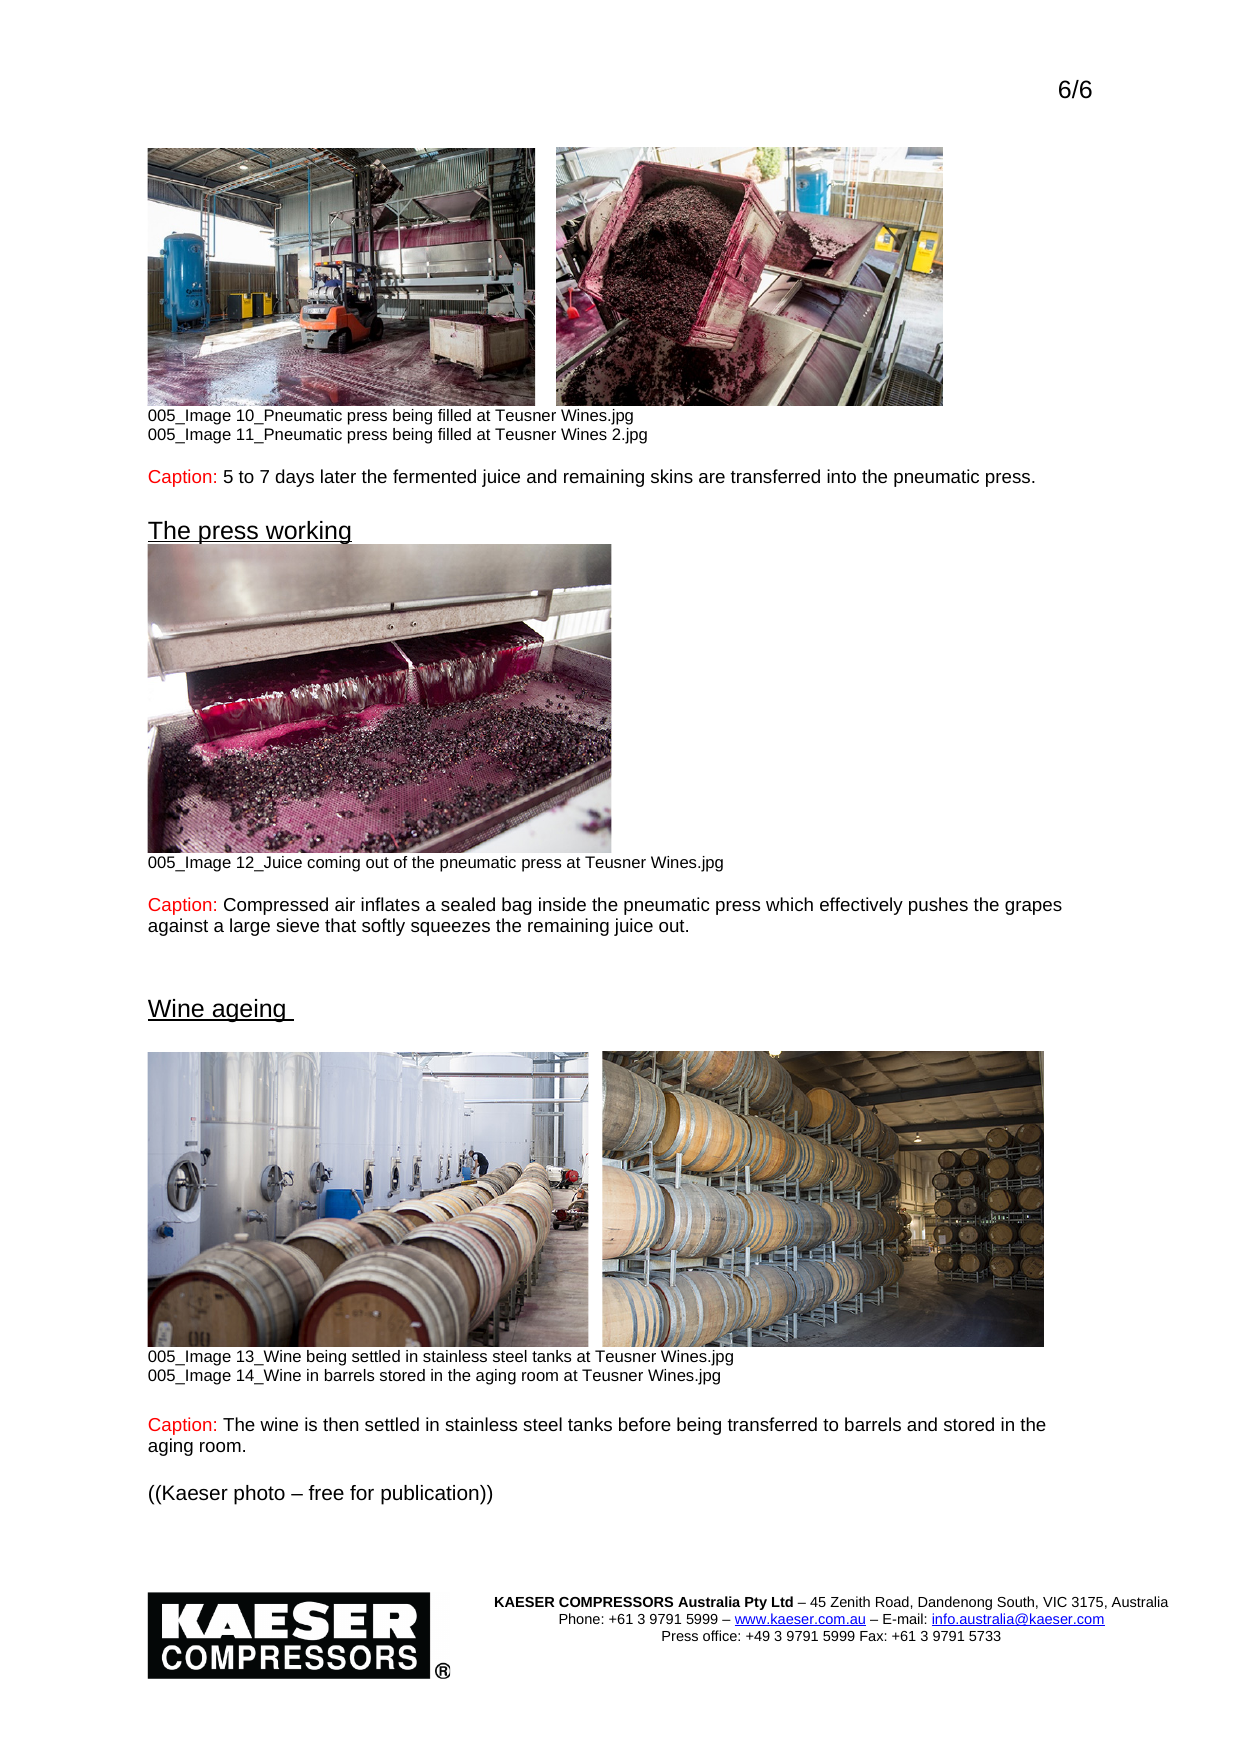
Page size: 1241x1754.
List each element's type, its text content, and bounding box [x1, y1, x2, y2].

picture [556, 147, 943, 406]
text 005_Image 14_Wine in barrels stored in the aging room at Teusner Wines.jpg [148, 1366, 1092, 1385]
picture [147, 1052, 589, 1347]
text Wine ageing [148, 994, 1092, 1023]
text Caption: Compressed air inflates a sealed bag inside the pneumatic press which effectively pushes the grapes against a large sieve that softly squeezes the remaining juice out. [148, 894, 1092, 937]
text 005_Image 11_Pneumatic press being filled at Teusner Wines 2.jpg [148, 425, 1092, 444]
text 005_Image 13_Wine being settled in stainless steel tanks at Teusner Wines.jpg [148, 1346, 1092, 1366]
text 005_Image 12_Juice coming out of the pneumatic press at Teusner Wines.jpg [148, 853, 1092, 872]
text The press working [148, 516, 1092, 545]
picture [147, 1592, 451, 1679]
picture [602, 1051, 1044, 1347]
text Caption: The wine is then settled in stainless steel tanks before being transferred to barrels and stored in the aging room. [148, 1413, 1092, 1457]
text Caption: 5 to 7 days later the fermented juice and remaining skins are transferred into the pneumatic press. [148, 466, 1092, 487]
text ((Kaeser photo – free for publication)) [148, 1481, 1092, 1504]
text 005_Image 10_Pneumatic press being filled at Teusner Wines.jpg [148, 406, 1092, 425]
picture [147, 148, 536, 406]
picture [147, 544, 612, 853]
